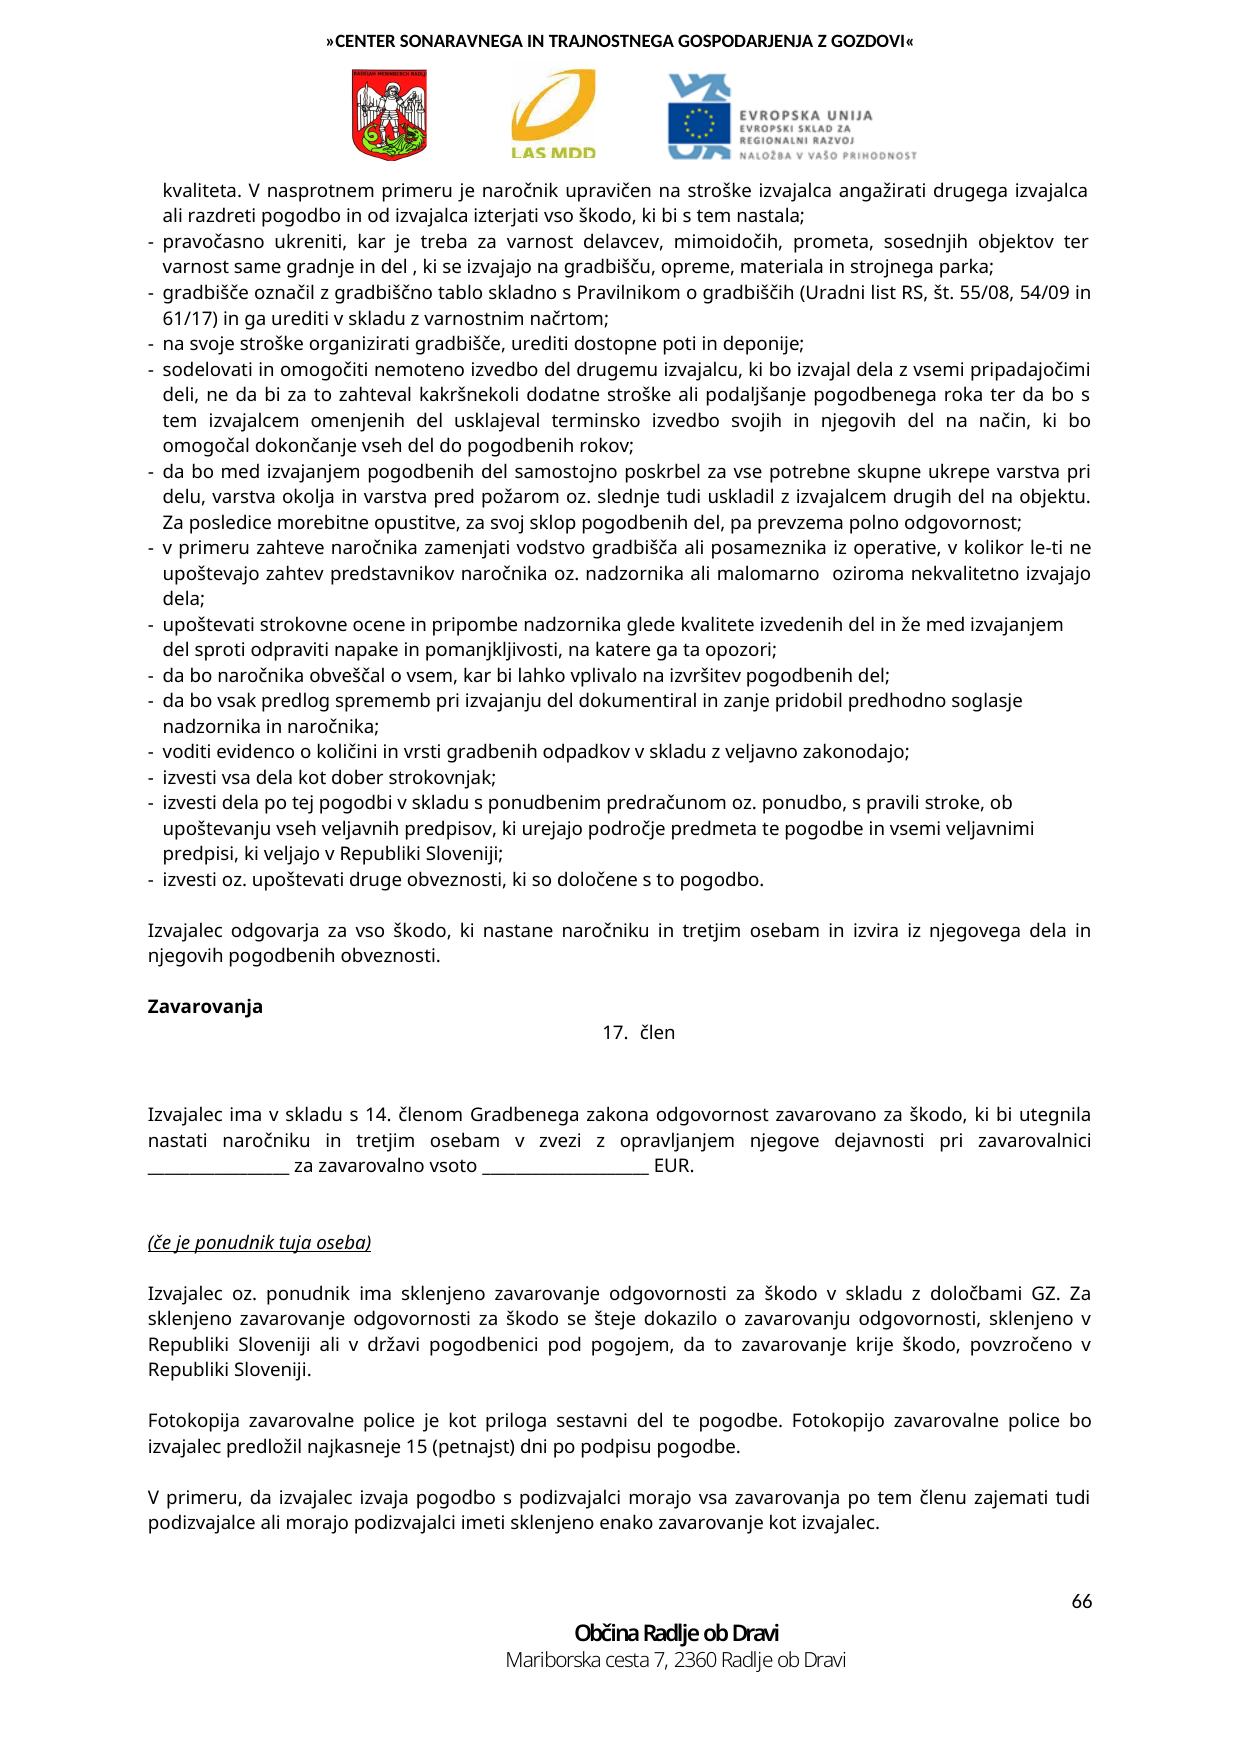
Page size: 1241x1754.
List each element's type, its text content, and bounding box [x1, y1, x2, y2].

text Fotokopija zavarovalne police je kot priloga sestavni del te pogodbe. Fotokopijo zavarovalne police bo izvajalec predložil najkasneje 15 (petnajst) dni po podpisu pogodbe. [148, 1407, 1092, 1458]
list izvesti oz. upoštevati druge obveznosti, ki so določene s to pogodbo. [148, 866, 1092, 892]
list pravočasno ukreniti, kar je treba za varnost delavcev, mimoidočih, prometa, sosednjih objektov ter varnost same gradnje in del , ki se izvajajo na gradbišču, opreme, materiala in strojnega parka; [148, 228, 1089, 279]
list izvesti vsa dela kot dober strokovnjak; [148, 764, 1092, 790]
text Izvajalec odgovarja za vso škodo, ki nastane naročniku in tretjim osebam in izvira iz njegovega dela in njegovih pogodbenih obveznosti. [148, 917, 1092, 968]
list izvesti dela po tej pogodbi v skladu s ponudbenim predračunom oz. ponudbo, s pravili stroke, ob upoštevanju vseh veljavnih predpisov, ki urejajo področje predmeta te pogodbe in vsemi veljavnimi predpisi, ki veljajo v Republiki Sloveniji; [148, 790, 1092, 866]
list sodelovati in omogočiti nemoteno izvedbo del drugemu izvajalcu, ki bo izvajal dela z vsemi pripadajočimi deli, ne da bi za to zahteval kakršnekoli dodatne stroške ali podaljšanje pogodbenega roka ter da bo s tem izvajalcem omenjenih del usklajeval terminsko izvedbo svojih in njegovih del na način, ki bo omogočal dokončanje vseh del do pogodbenih rokov; [148, 356, 1092, 458]
list da bo med izvajanjem pogodbenih del samostojno poskrbel za vse potrebne skupne ukrepe varstva pri delu, varstva okolja in varstva pred požarom oz. slednje tudi uskladil z izvajalcem drugih del na objektu. Za posledice morebitne opustitve, za svoj sklop pogodbenih del, pa prevzema polno odgovornost; [148, 458, 1092, 534]
list gradbišče označil z gradbiščno tablo skladno s Pravilnikom o gradbiščih (Uradni list RS, št. 55/08, 54/09 in 61/17) in ga urediti v skladu z varnostnim načrtom; [148, 279, 1092, 330]
list voditi evidenco o količini in vrsti gradbenih odpadkov v skladu z veljavno zakonodajo; [148, 739, 1092, 764]
text V primeru, da izvajalec izvaja pogodbo s podizvajalci morajo vsa zavarovanja po tem členu zajemati tudi podizvajalce ali morajo podizvajalci imeti sklenjeno enako zavarovanje kot izvajalec. [148, 1484, 1092, 1535]
list v primeru zahteve naročnika zamenjati vodstvo gradbišča ali posameznika iz operative, v kolikor le-ti ne upoštevajo zahtev predstavnikov naročnika oz. nadzornika ali malomarno oziroma nekvalitetno izvajajo dela; [148, 534, 1092, 611]
text Izvajalec oz. ponudnik ima sklenjeno zavarovanje odgovornosti za škodo v skladu z določbami GZ. Za sklenjeno zavarovanje odgovornosti za škodo se šteje dokazilo o zavarovanju odgovornosti, sklenjeno v Republiki Sloveniji ali v državi pogodbenici pod pogojem, da to zavarovanje krije škodo, povzročeno v Republiki Sloveniji. [148, 1280, 1092, 1382]
picture [348, 68, 427, 159]
list da bo naročnika obveščal o vsem, kar bi lahko vplivalo na izvršitev pogodbenih del; [148, 662, 1092, 688]
list upoštevati strokovne ocene in pripombe nadzornika glede kvalitete izvedenih del in že med izvajanjem del sproti odpraviti napake in pomanjkljivosti, na katere ga ta opozori; [148, 611, 1092, 662]
list da bo vsak predlog sprememb pri izvajanju del dokumentiral in zanje pridobil predhodno soglasje nadzornika in naročnika; [148, 688, 1092, 739]
text (če je ponudnik tuja oseba) [148, 1229, 1092, 1255]
list na svoje stroške organizirati gradbišče, urediti dostopne poti in deponije; [148, 330, 1092, 356]
picture [653, 60, 928, 169]
list člen [185, 1019, 1092, 1045]
text Zavarovanja [148, 994, 1092, 1019]
text Izvajalec ima v skladu s 14. členom Gradbenega zakona odgovornost zavarovano za škodo, ki bi utegnila nastati naročniku in tretjim osebam v zvezi z opravljanjem njegove dejavnosti pri zavarovalnici _________________ za zavarovalno vsoto ____________________ EUR. [148, 1102, 1092, 1178]
picture [511, 60, 596, 157]
